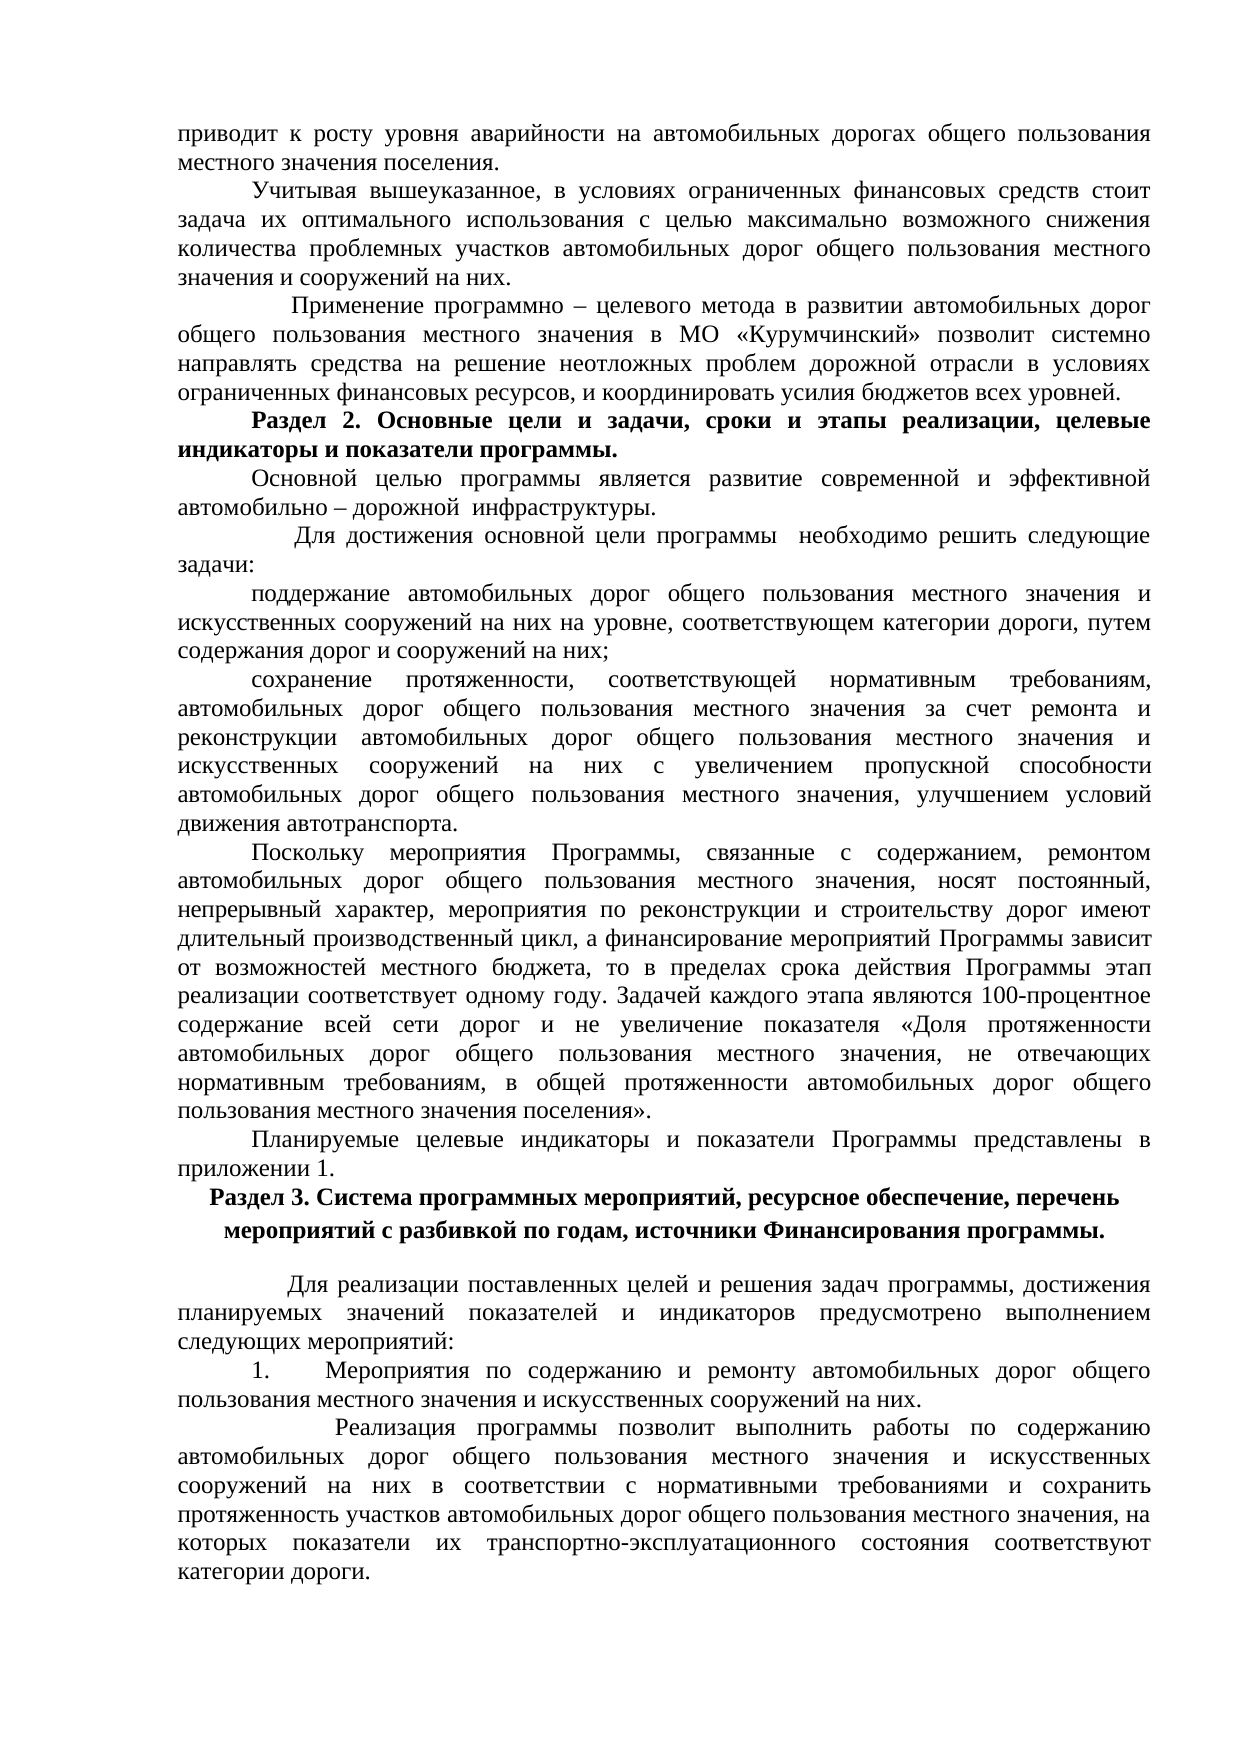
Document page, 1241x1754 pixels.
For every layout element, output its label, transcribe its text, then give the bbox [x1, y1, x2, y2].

text Основной целью программы является развитие современной и эффективной автомобильно – дорожной инфраструктуры. [177, 463, 1152, 521]
text Применение программно – целевого метода в развитии автомобильных дорог общего пользования местного значения в МО «Курумчинский» позволит системно направлять средства на решение неотложных проблем дорожной отрасли в условиях ограниченных финансовых ресурсов, и координировать усилия бюджетов всех уровней. [177, 291, 1152, 406]
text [177, 118, 1152, 176]
text Планируемые целевые индикаторы и показатели Программы представлены в приложении 1. [177, 1124, 1152, 1182]
list Мероприятия по содержанию и ремонту автомобильных дорог общего пользования местного значения и искусственных сооружений на них. [177, 1355, 1152, 1412]
text Раздел 2. Основные цели и задачи, сроки и этапы реализации, целевые индикаторы и показатели программы. [177, 406, 1152, 463]
text Раздел 3. Система программных мероприятий, ресурсное обеспечение, перечень мероприятий с разбивкой по годам, источники Финансирования программы. [177, 1182, 1152, 1244]
text сохранение протяженности, соответствующей нормативным требованиям, автомобильных дорог общего пользования местного значения за счет ремонта и реконструкции автомобильных дорог общего пользования местного значения и искусственных сооружений на них с увеличением пропускной способности автомобильных дорог общего пользования местного значения, улучшением условий движения автотранспорта. [177, 664, 1152, 837]
text Для достижения основной цели программы необходимо решить следующие задачи: [177, 521, 1152, 578]
text Учитывая вышеуказанное, в условиях ограниченных финансовых средств стоит задача их оптимального использования с целью максимально возможного снижения количества проблемных участков автомобильных дорог общего пользования местного значения и сооружений на них. [177, 176, 1152, 291]
text поддержание автомобильных дорог общего пользования местного значения и искусственных сооружений на них на уровне, соответствующем категории дороги, путем содержания дорог и сооружений на них; [177, 578, 1152, 664]
text Поскольку мероприятия Программы, связанные с содержанием, ремонтом автомобильных дорог общего пользования местного значения, носят постоянный, непрерывный характер, мероприятия по реконструкции и строительству дорог имеют длительный производственный цикл, а финансирование мероприятий Программы зависит от возможностей местного бюджета, то в пределах срока действия Программы этап реализации соответствует одному году. Задачей каждого этапа являются 100-процентное содержание всей сети дорог и не увеличение показателя «Доля протяженности автомобильных дорог общего пользования местного значения, не отвечающих нормативным требованиям, в общей протяженности автомобильных дорог общего пользования местного значения поселения». [177, 837, 1152, 1124]
text Для реализации поставленных целей и решения задач программы, достижения планируемых значений показателей и индикаторов предусмотрено выполнением следующих мероприятий: [177, 1269, 1152, 1355]
list Реализация программы позволит выполнить работы по содержанию автомобильных дорог общего пользования местного значения и искусственных сооружений на них в соответствии с нормативными требованиями и сохранить протяженность участков автомобильных дорог общего пользования местного значения, на которых показатели их транспортно-эксплуатационного состояния соответствуют категории дороги. [177, 1412, 1152, 1585]
